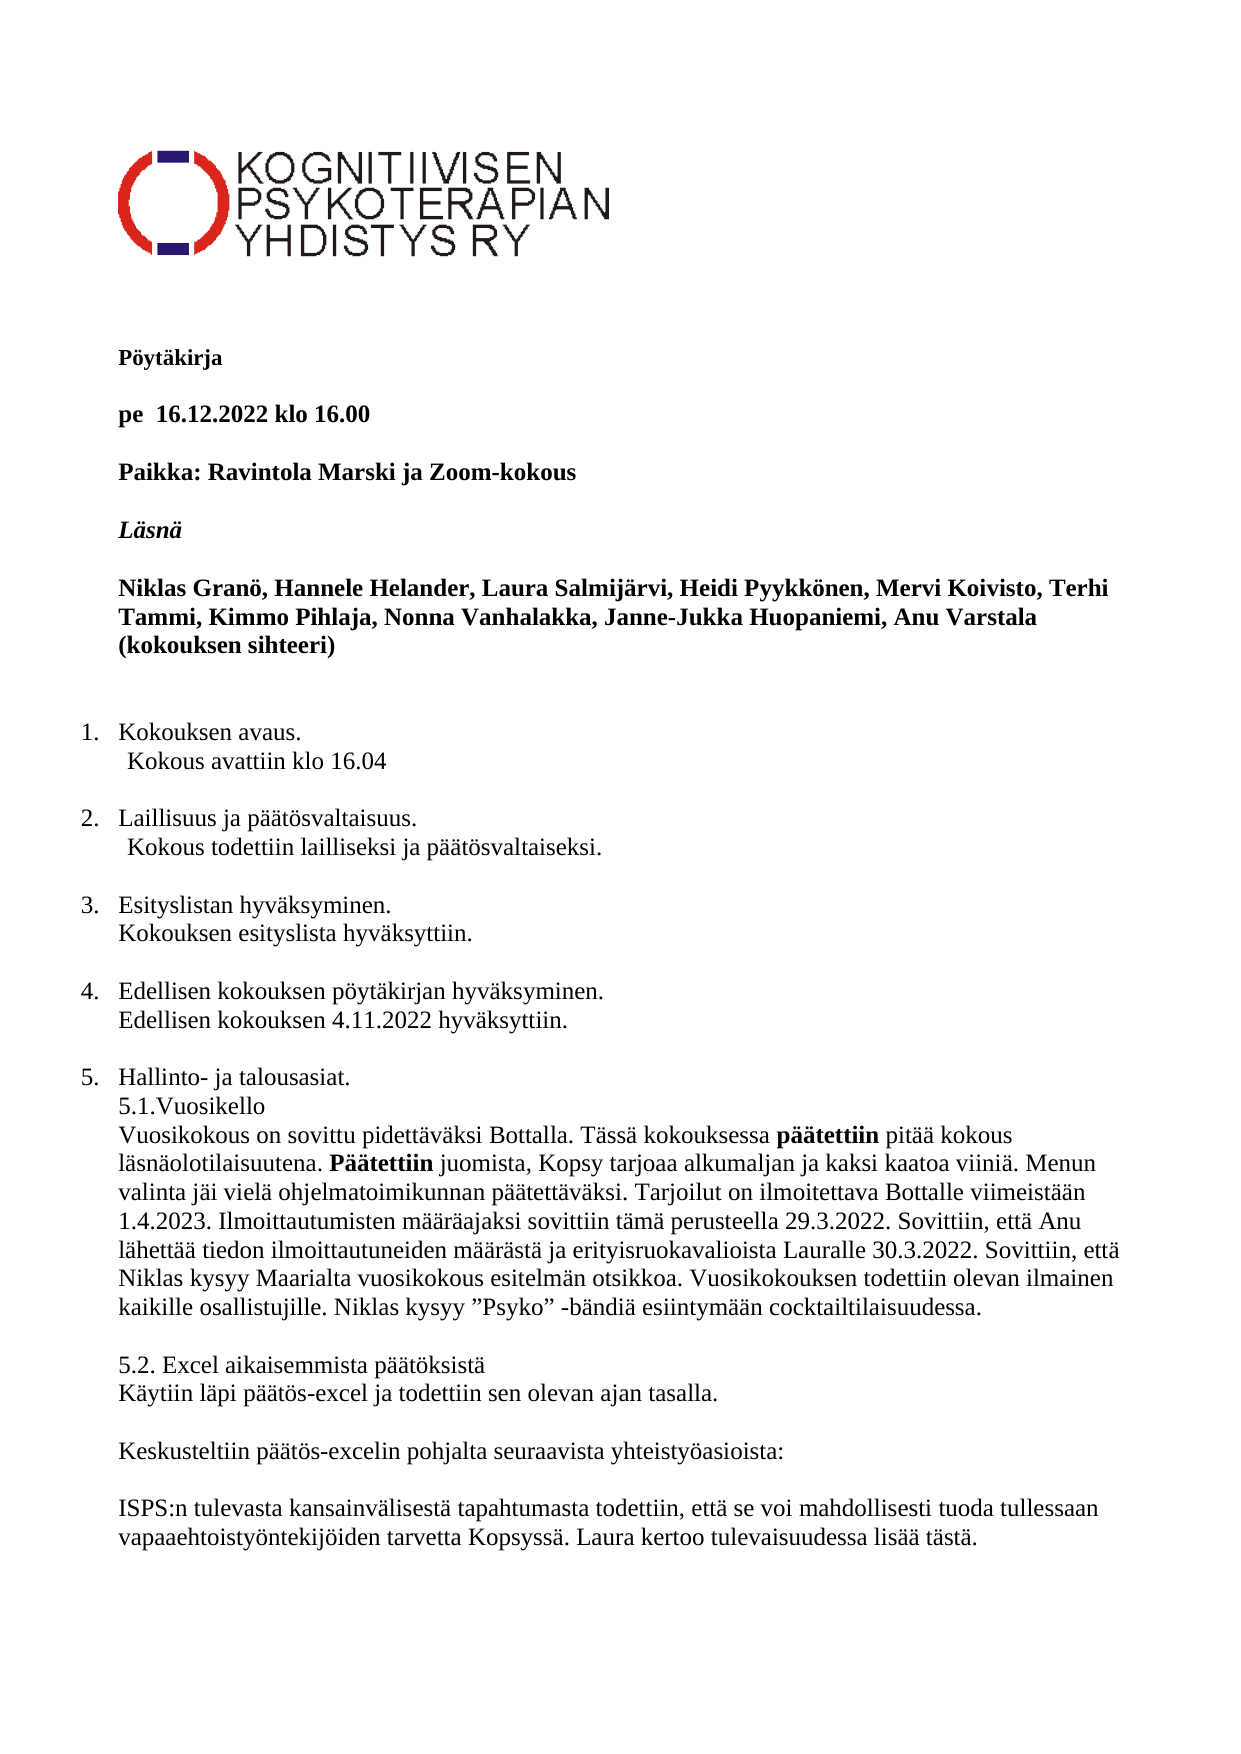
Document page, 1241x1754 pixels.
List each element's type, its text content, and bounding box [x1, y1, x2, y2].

text Keskusteltiin päätös-excelin pohjalta seuraavista yhteistyöasioista: [118, 1436, 1122, 1465]
text 5.1.Vuosikello [118, 1091, 1122, 1120]
text Pöytäkirja [118, 344, 1122, 370]
text Läsnä [118, 515, 1122, 544]
list Kokouksen avaus. [81, 717, 1122, 746]
list Edellisen kokouksen pöytäkirjan hyväksyminen. [81, 976, 1122, 1005]
text 5.2. Excel aikaisemmista päätöksistä [118, 1350, 1122, 1378]
text pe 16.12.2022 klo 16.00 [118, 399, 1122, 428]
list Esityslistan hyväksyminen. [81, 890, 1122, 918]
list Kokouksen esityslista hyväksyttiin. [118, 918, 1122, 947]
text Käytiin läpi päätös-excel ja todettiin sen olevan ajan tasalla. [118, 1378, 1122, 1407]
text Vuosikokous on sovittu pidettäväksi Bottalla. Tässä kokouksessa päätettiin pitää kokous läsnäolotilaisuutena. Päätettiin juomista, Kopsy tarjoaa alkumaljan ja kaksi kaatoa viiniä. Menun valinta jäi vielä ohjelmatoimikunnan päätettäväksi. Tarjoilut on ilmoitettava Bottalle viimeistään 1.4.2023. Ilmoittautumisten määräajaksi sovittiin tämä perusteella 29.3.2022. Sovittiin, että Anu lähettää tiedon ilmoittautuneiden määrästä ja erityisruokavalioista Lauralle 30.3.2022. Sovittiin, että Niklas kysyy Maarialta vuosikokous esitelmän otsikkoa. Vuosikokouksen todettiin olevan ilmainen kaikille osallistujille. Niklas kysyy ”Psyko” -bändiä esiintymään cocktailtilaisuudessa. [118, 1120, 1122, 1321]
text ISPS:n tulevasta kansainvälisestä tapahtumasta todettiin, että se voi mahdollisesti tuoda tullessaan vapaaehtoistyöntekijöiden tarvetta Kopsyssä. Laura kertoo tulevaisuudessa lisää tästä. [118, 1493, 1122, 1551]
list Laillisuus ja päätösvaltaisuus. [81, 803, 1122, 832]
text Niklas Granö, Hannele Helander, Laura Salmijärvi, Heidi Pyykkönen, Mervi Koivisto, Terhi Tammi, Kimmo Pihlaja, Nonna Vanhalakka, Janne-Jukka Huopaniemi, Anu Varstala (kokouksen sihteeri) [118, 573, 1122, 659]
picture [118, 147, 609, 259]
text Paikka: Ravintola Marski ja Zoom-kokous [118, 457, 1122, 486]
list Kokous todettiin lailliseksi ja päätösvaltaiseksi. [127, 832, 1122, 861]
list Kokous avattiin klo 16.04 [127, 746, 1122, 775]
text 5. Hallinto- ja talousasiat. [81, 1062, 1122, 1091]
list Edellisen kokouksen 4.11.2022 hyväksyttiin. [118, 1005, 1122, 1033]
